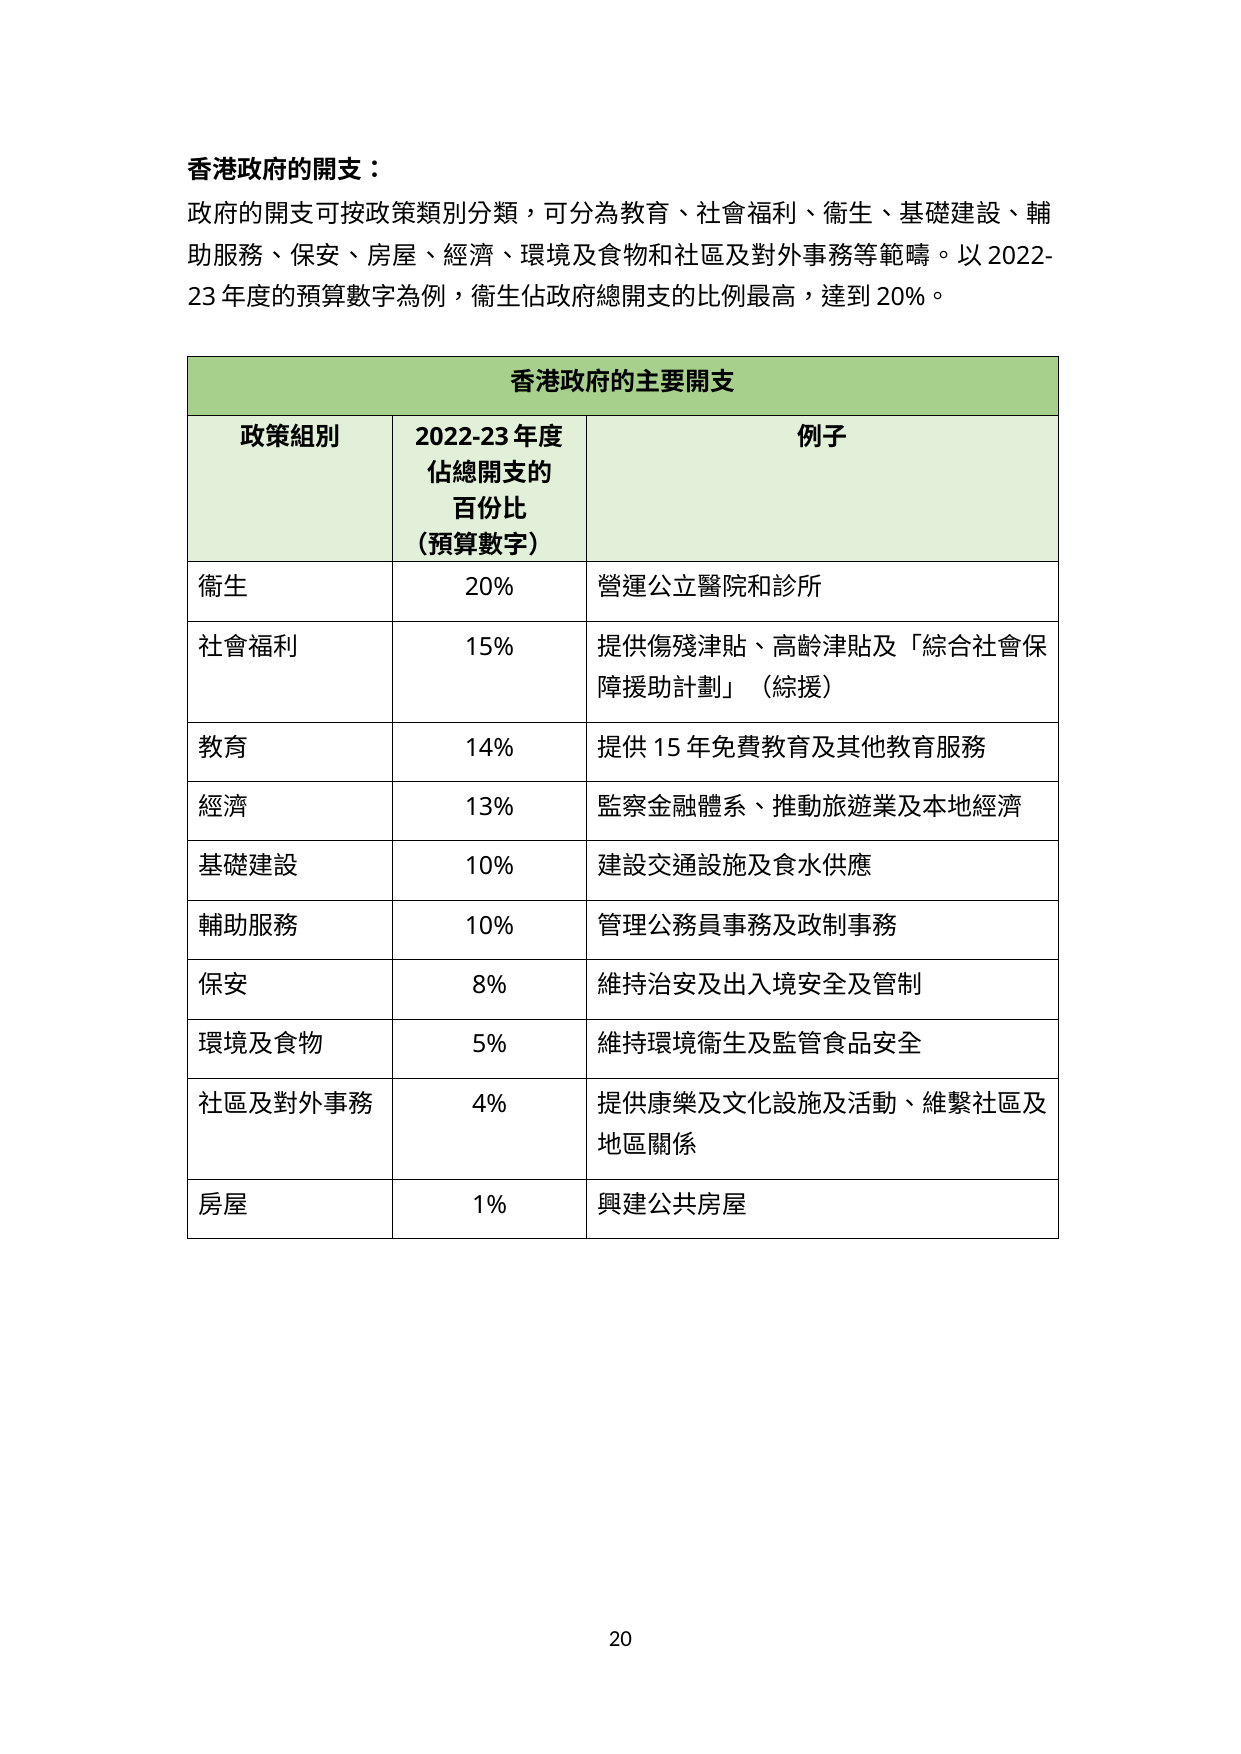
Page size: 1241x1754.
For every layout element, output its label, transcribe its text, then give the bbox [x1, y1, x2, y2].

table_cell 社區及對外事務 [188, 1079, 392, 1179]
table_cell 提供康樂及文化設施及活動、維繫社區及地區關係 [587, 1079, 1058, 1179]
table_cell 提供傷殘津貼、高齡津貼及「綜合社會保障援助計劃」（綜援） [587, 622, 1058, 722]
table_cell 社會福利 [188, 622, 392, 722]
table_cell 建設交通設施及食水供應 [587, 841, 1058, 900]
table_cell 20% [393, 562, 586, 621]
table_cell 保安 [188, 960, 392, 1018]
table_cell 1% [393, 1180, 586, 1238]
table_header 香港政府的主要開支 [188, 357, 1058, 415]
table_cell 5% [393, 1020, 586, 1078]
table_cell 興建公共房屋 [587, 1180, 1058, 1238]
table_cell 衞生 [188, 562, 392, 621]
table_cell 經濟 [188, 782, 392, 840]
table_cell 13% [393, 782, 586, 840]
table_cell 10% [393, 841, 586, 900]
table_cell 10% [393, 901, 586, 959]
table_cell 環境及食物 [188, 1020, 392, 1078]
table_cell 教育 [188, 723, 392, 781]
table_cell 監察金融體系、推動旅遊業及本地經濟 [587, 782, 1058, 840]
table_cell 基礎建設 [188, 841, 392, 900]
table_cell 8% [393, 960, 586, 1018]
table_cell 輔助服務 [188, 901, 392, 959]
table_cell 提供15年免費教育及其他教育服務 [587, 723, 1058, 781]
table_cell 營運公立醫院和診所 [587, 562, 1058, 621]
text 政府的開支可按政策類別分類，可分為教育、社會福利、衞生、基礎建設、輔助服務、保安、房屋、經濟、環境及食物和社區及對外事務等範疇。以2022-23年度的預算數字為例，衞生佔政府總開支的比例最高，達到20%。 [187, 189, 1053, 314]
table_cell 維持治安及出入境安全及管制 [587, 960, 1058, 1018]
table_cell 例子 [587, 416, 1058, 561]
table_cell 14% [393, 723, 586, 781]
text 香港政府的開支： [187, 150, 1053, 186]
table_cell 房屋 [188, 1180, 392, 1238]
table_cell 維持環境衞生及監管食品安全 [587, 1020, 1058, 1078]
table_cell 4% [393, 1079, 586, 1179]
table_cell 管理公務員事務及政制事務 [587, 901, 1058, 959]
table_cell 政策組別 [188, 416, 392, 561]
table_cell 2022-23年度 佔總開支的 百份比 （預算數字） [393, 416, 586, 561]
table_cell 15% [393, 622, 586, 722]
